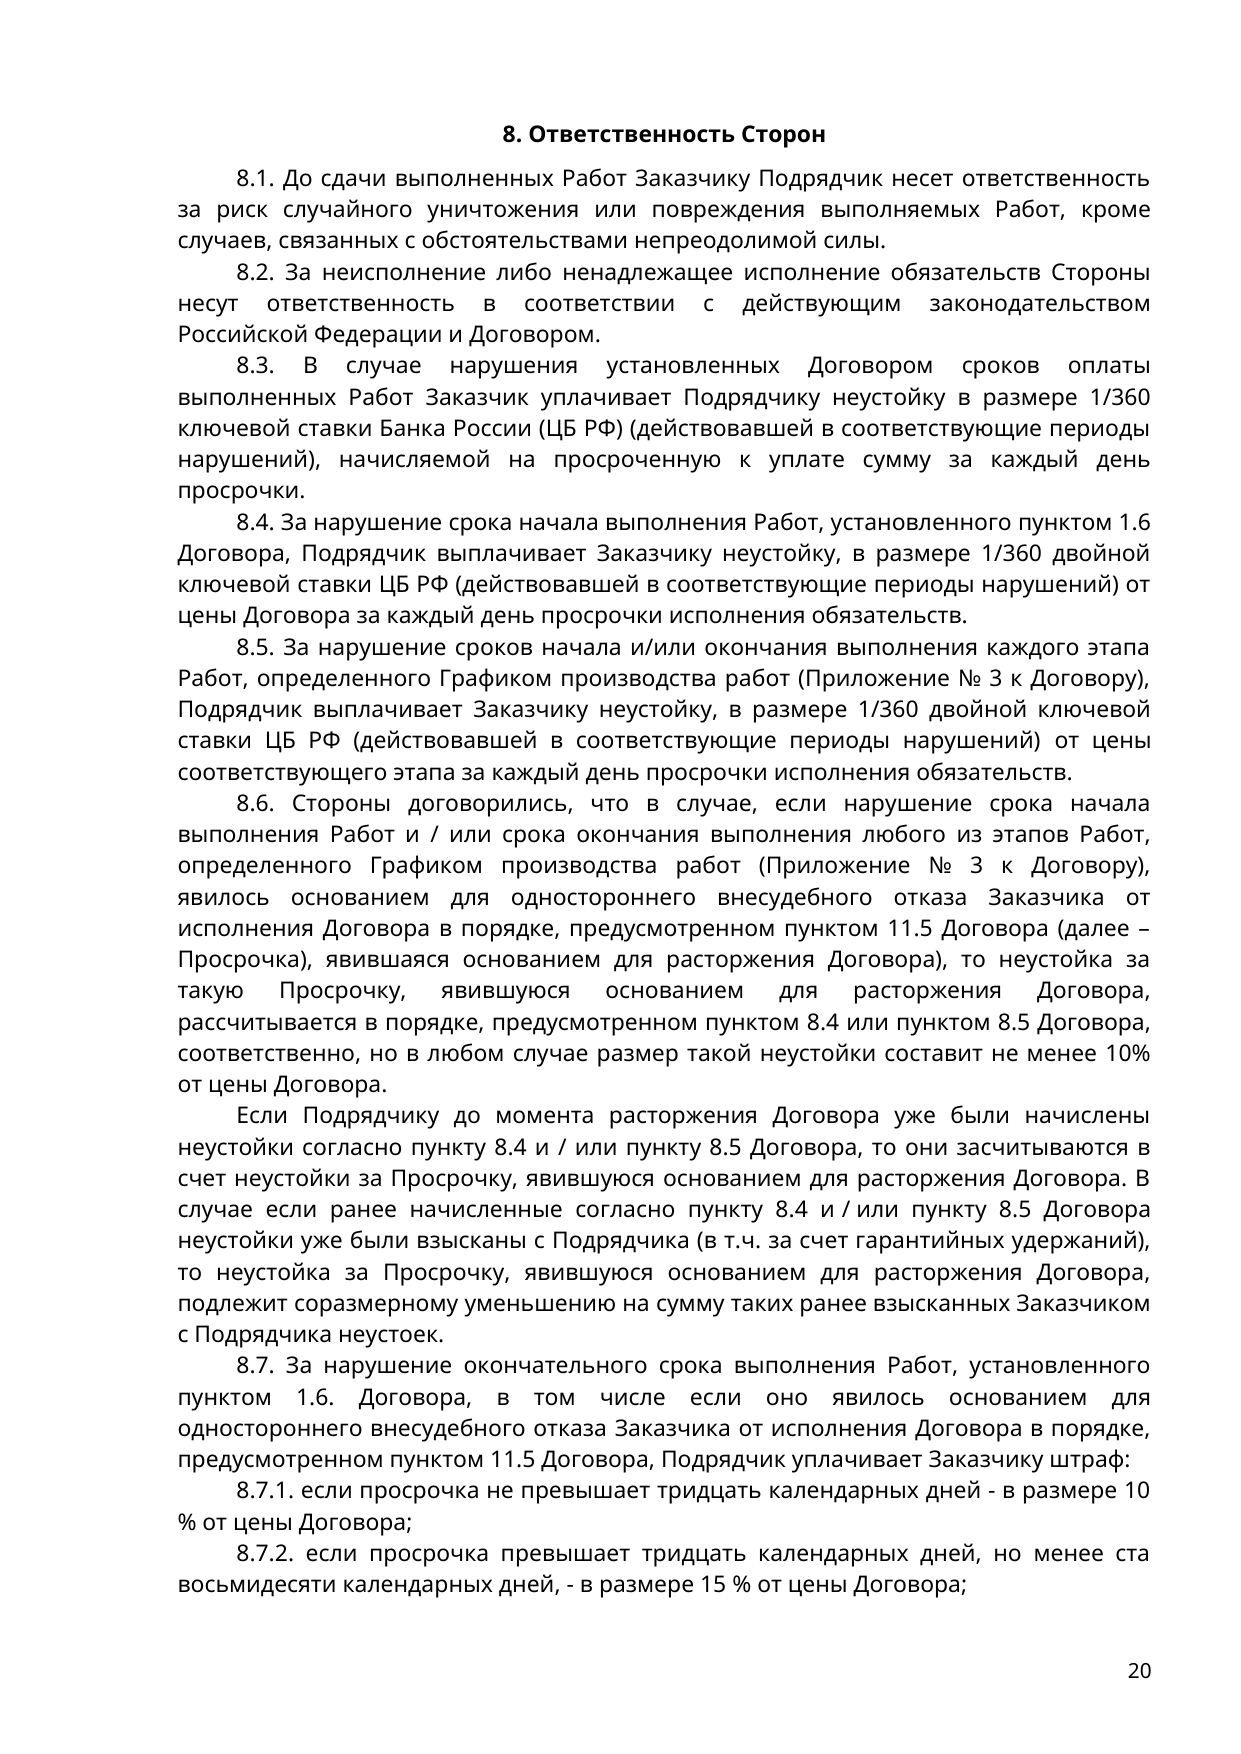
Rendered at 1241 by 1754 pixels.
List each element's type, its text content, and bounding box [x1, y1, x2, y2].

subtitle Если Подрядчику до момента расторжения Договора уже были начислены неустойки согласно пункту 8.4 и / или пункту 8.5 Договора, то они засчитываются в счет неустойки за Просрочку, явившуюся основанием для расторжения Договора. В случае если ранее начисленные согласно пункту 8.4 и / или пункту 8.5 Договора неустойки уже были взысканы с Подрядчика (в т.ч. за счет гарантийных удержаний), то неустойка за Просрочку, явившуюся основанием для расторжения Договора, подлежит соразмерному уменьшению на сумму таких ранее взысканных Заказчиком с Подрядчика неустоек. [177, 1099, 1152, 1349]
subtitle 8.3. В случае нарушения установленных Договором сроков оплаты выполненных Работ Заказчик уплачивает Подрядчику неустойку в размере 1/360 ключевой ставки Банка России (ЦБ РФ) (действовавшей в соответствующие периоды нарушений), начисляемой на просроченную к уплате сумму за каждый день просрочки. [177, 349, 1152, 506]
subtitle 8.7.1. если просрочка не превышает тридцать календарных дней - в размере 10 % от цены Договора; [177, 1474, 1152, 1537]
subtitle 8.6. Стороны договорились, что в случае, если нарушение срока начала выполнения Работ и / или срока окончания выполнения любого из этапов Работ, определенного Графиком производства работ (Приложение № 3 к Договору), явилось основанием для одностороннего внесудебного отказа Заказчика от исполнения Договора в порядке, предусмотренном пунктом 11.5 Договора (далее – Просрочка), явившаяся основанием для расторжения Договора), то неустойка за такую Просрочку, явившуюся основанием для расторжения Договора, рассчитывается в порядке, предусмотренном пунктом 8.4 или пунктом 8.5 Договора, соответственно, но в любом случае размер такой неустойки составит не менее 10% от цены Договора. [177, 787, 1152, 1099]
text 8. Ответственность Сторон [177, 118, 1152, 149]
subtitle 8.2. За неисполнение либо ненадлежащее исполнение обязательств Стороны несут ответственность в соответствии с действующим законодательством Российской Федерации и Договором. [177, 256, 1152, 349]
text 8.7. За нарушение окончательного срока выполнения Работ, установленного пунктом 1.6. Договора, в том числе если оно явилось основанием для одностороннего внесудебного отказа Заказчика от исполнения Договора в порядке, предусмотренном пунктом 11.5 Договора, Подрядчик уплачивает Заказчику штраф: [177, 1349, 1152, 1474]
subtitle 8.5. За нарушение сроков начала и/или окончания выполнения каждого этапа Работ, определенного Графиком производства работ (Приложение № 3 к Договору), Подрядчик выплачивает Заказчику неустойку, в размере 1/360 двойной ключевой ставки ЦБ РФ (действовавшей в соответствующие периоды нарушений) от цены соответствующего этапа за каждый день просрочки исполнения обязательств. [177, 631, 1152, 787]
subtitle 8.1. До сдачи выполненных Работ Заказчику Подрядчик несет ответственность за риск случайного уничтожения или повреждения выполняемых Работ, кроме случаев, связанных с обстоятельствами непреодолимой силы. [177, 162, 1152, 256]
subtitle 8.7.2. если просрочка превышает тридцать календарных дней, но менее ста восьмидесяти календарных дней, - в размере 15 % от цены Договора; [177, 1537, 1152, 1599]
subtitle 8.4. За нарушение срока начала выполнения Работ, установленного пунктом 1.6 Договора, Подрядчик выплачивает Заказчику неустойку, в размере 1/360 двойной ключевой ставки ЦБ РФ (действовавшей в соответствующие периоды нарушений) от цены Договора за каждый день просрочки исполнения обязательств. [177, 506, 1152, 631]
